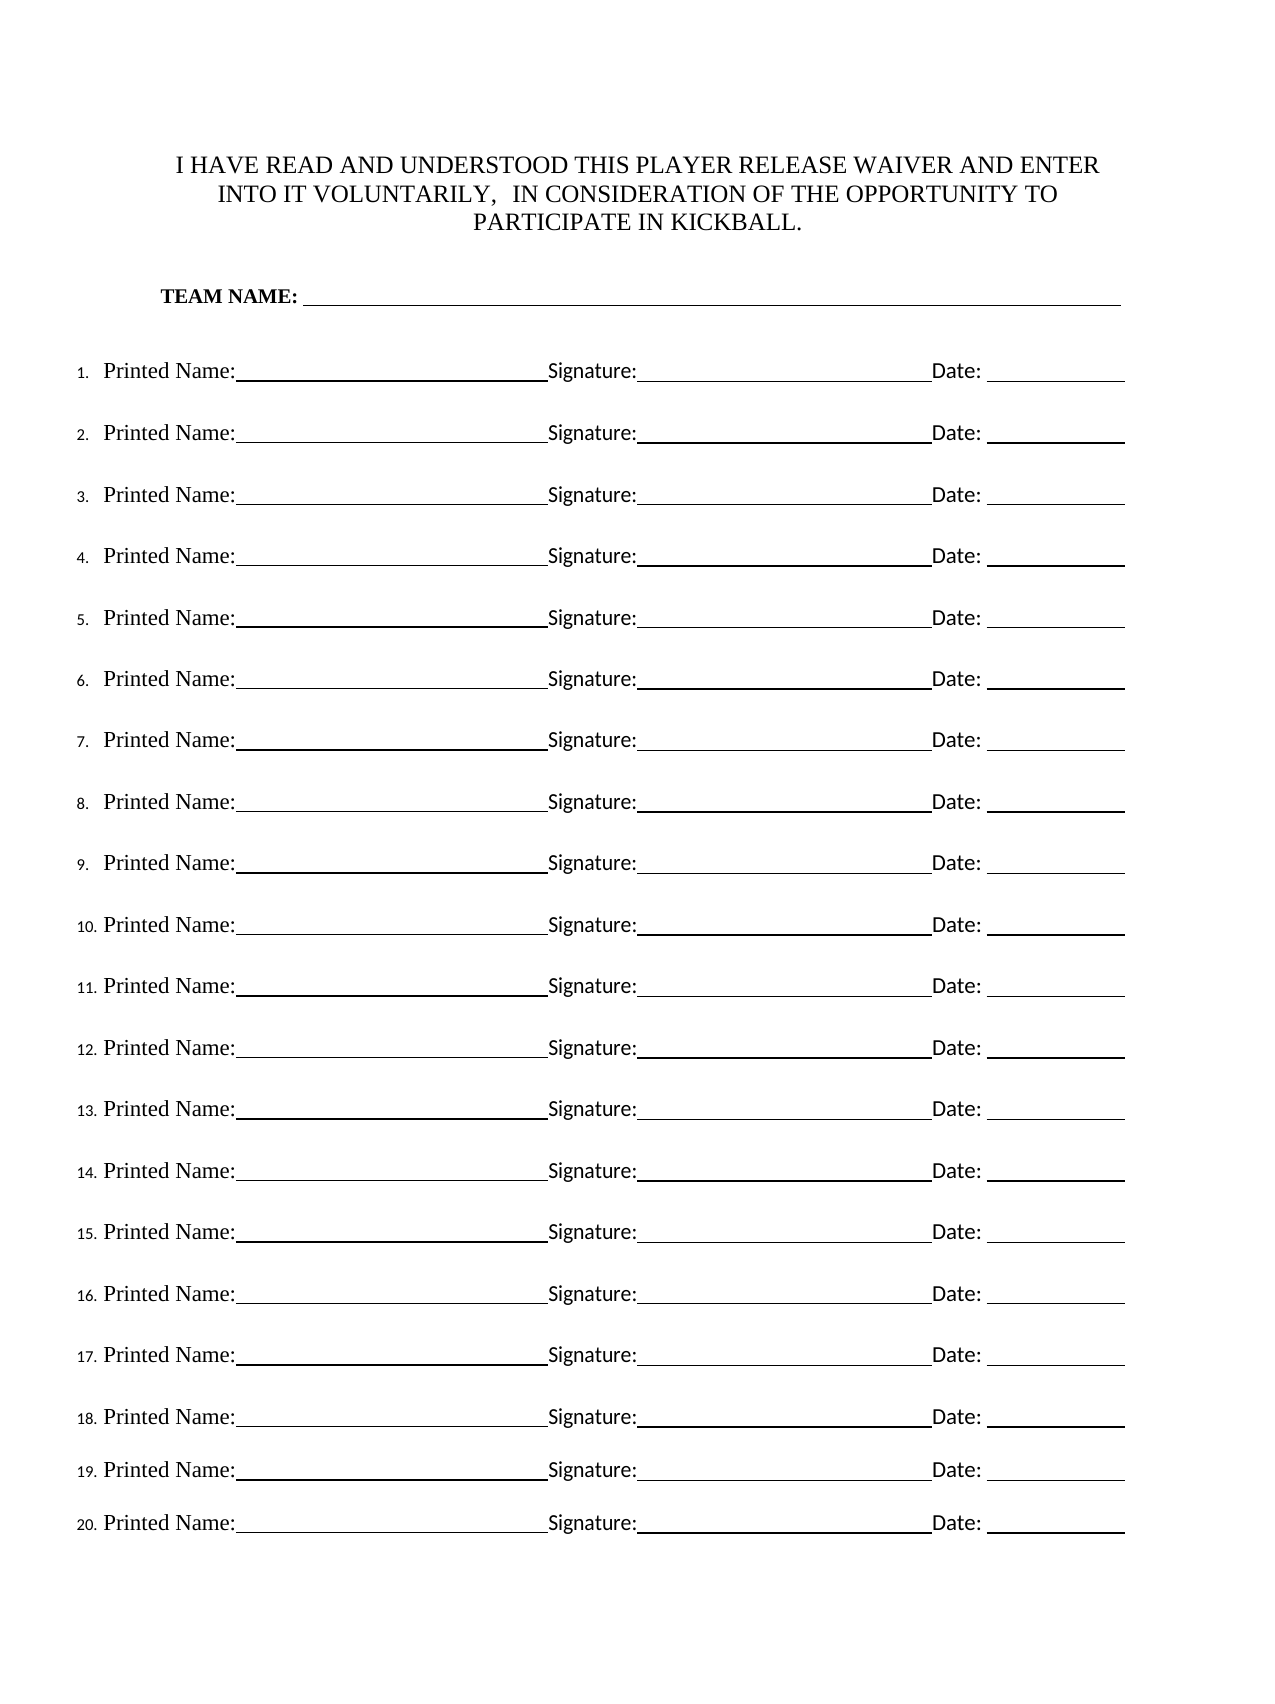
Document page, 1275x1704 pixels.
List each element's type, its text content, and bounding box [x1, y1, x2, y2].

list Printed Name: Signature: Date: [76, 972, 1181, 999]
list Printed Name: Signature: Date: [76, 1094, 1181, 1123]
list Printed Name: Signature: Date: [76, 603, 1181, 631]
list Printed Name: Signature: Date: [76, 1033, 1181, 1061]
list Printed Name: Signature: Date: [76, 1456, 1181, 1483]
list Printed Name: Signature: Date: [76, 787, 1181, 815]
list Printed Name: Signature: Date: [76, 480, 1181, 508]
list Printed Name: Signature: Date: [76, 1508, 1181, 1536]
text I HAVE READ AND UNDERSTOOD THIS PLAYER RELEASE WAIVER AND ENTER INTO IT VOLUNTARILY, IN CONSIDERATION OF THE OPPORTUNITY TO PARTICIPATE IN KICKBALL. [150, 150, 1125, 236]
list Printed Name: Signature: Date: [76, 541, 1181, 569]
subtitle Printed Name: Signature: Date: [76, 357, 1181, 385]
list Printed Name: Signature: Date: [76, 726, 1181, 754]
list Printed Name: Signature: Date: [76, 1402, 1181, 1430]
list Printed Name: Signature: Date: [76, 418, 1181, 446]
list Printed Name: Signature: Date: [76, 1341, 1181, 1368]
list Printed Name: Signature: Date: [76, 848, 1181, 877]
text TEAM NAME: [160, 284, 1125, 308]
list Printed Name: Signature: Date: [76, 1156, 1181, 1184]
list Printed Name: Signature: Date: [76, 1279, 1181, 1307]
list Printed Name: Signature: Date: [76, 910, 1181, 938]
list Printed Name: Signature: Date: [76, 664, 1181, 692]
list Printed Name: Signature: Date: [76, 1217, 1181, 1246]
